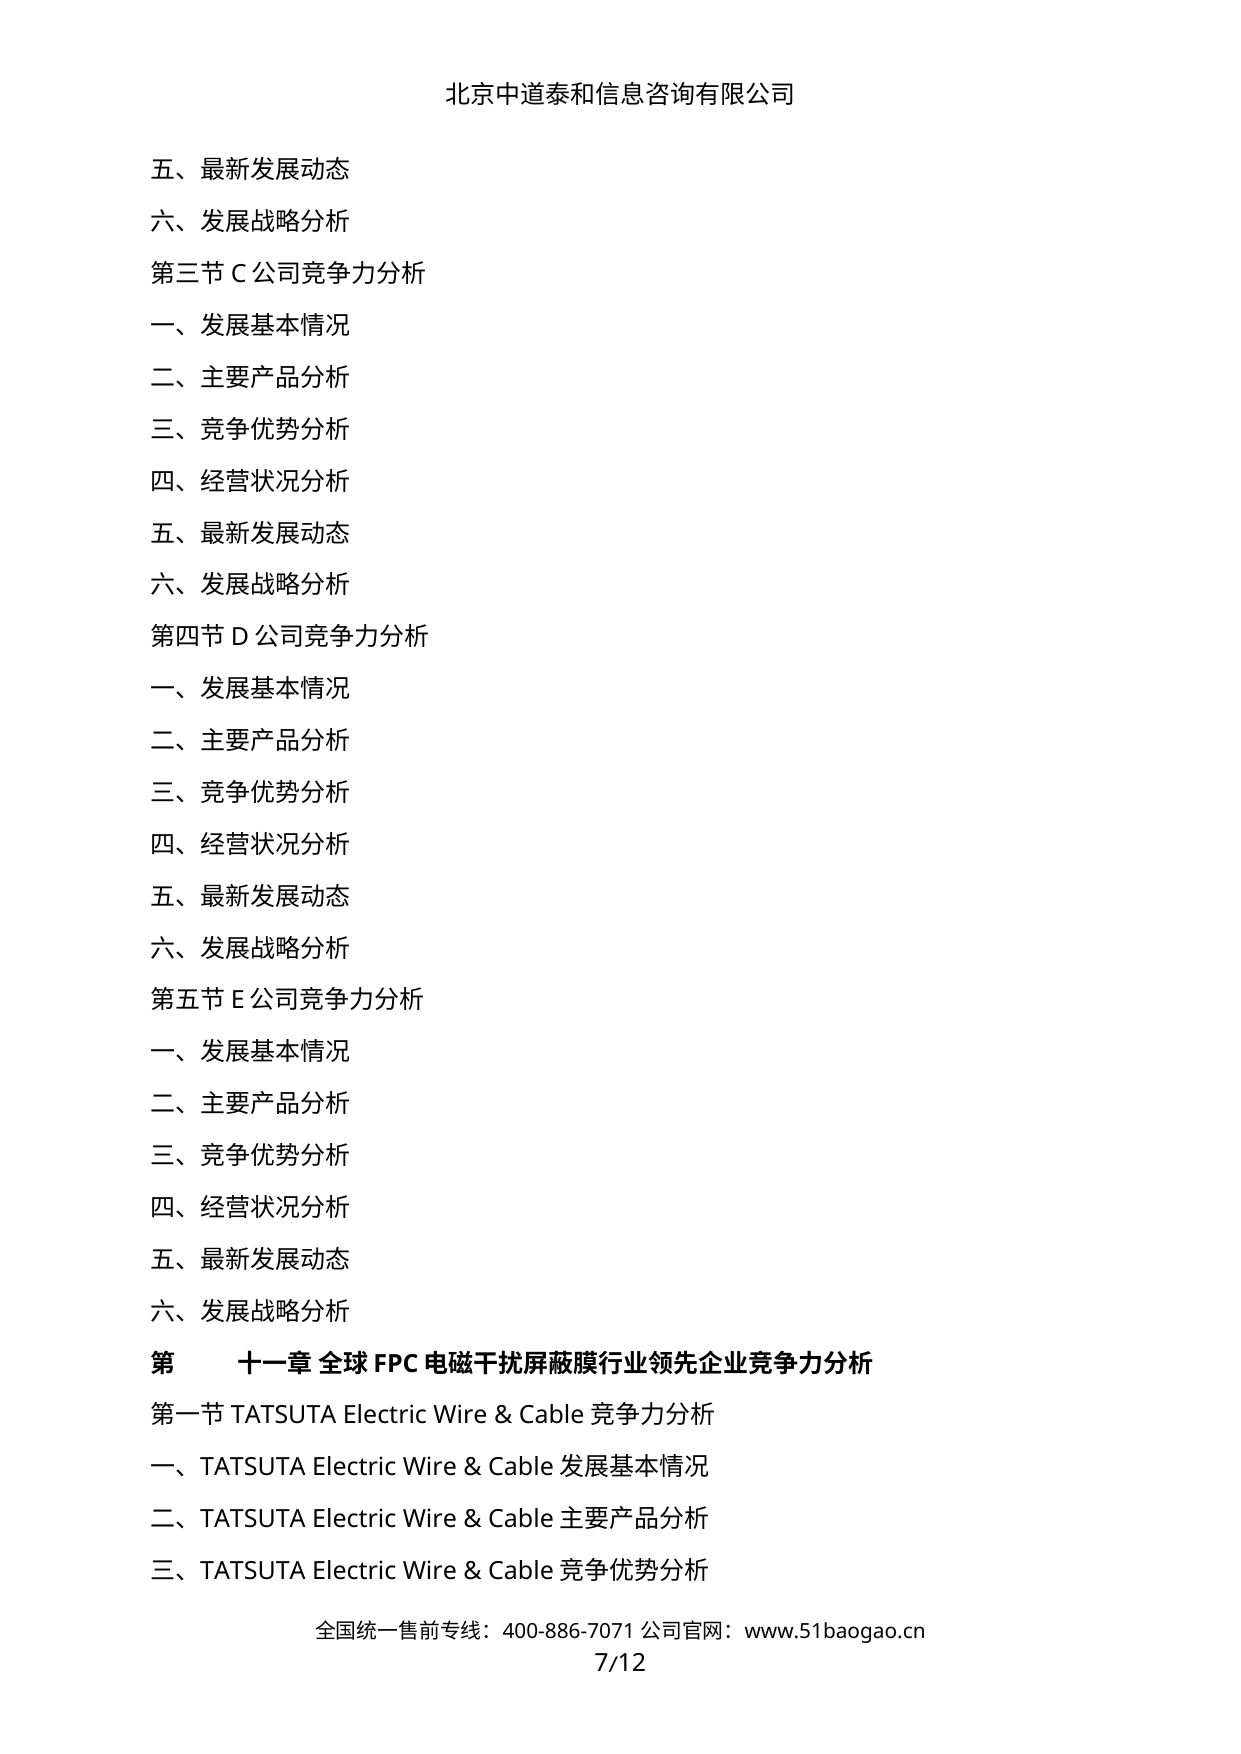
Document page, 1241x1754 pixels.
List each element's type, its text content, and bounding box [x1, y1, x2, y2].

text 第三节 C公司竞争力分析 [150, 254, 1090, 290]
text 六、发展战略分析 [150, 928, 1090, 964]
text 第 十一章 全球FPC电磁干扰屏蔽膜行业领先企业竞争力分析 [150, 1343, 1090, 1379]
text 一、发展基本情况 [150, 669, 1090, 705]
text 五、最新发展动态 [150, 150, 1090, 186]
text 一、发展基本情况 [150, 1032, 1090, 1068]
text 五、最新发展动态 [150, 876, 1090, 912]
text 二、主要产品分析 [150, 357, 1090, 394]
text 三、竞争优势分析 [150, 409, 1090, 446]
text 五、最新发展动态 [150, 513, 1090, 549]
text 三、竞争优势分析 [150, 772, 1090, 809]
text 一、发展基本情况 [150, 306, 1090, 342]
text 六、发展战略分析 [150, 565, 1090, 601]
text 一、TATSUTA Electric Wire & Cable发展基本情况 [150, 1447, 1090, 1483]
text 五、最新发展动态 [150, 1239, 1090, 1276]
text 二、主要产品分析 [150, 721, 1090, 757]
text 第四节 D公司竞争力分析 [150, 617, 1090, 653]
text 四、经营状况分析 [150, 461, 1090, 497]
text 三、TATSUTA Electric Wire & Cable竞争优势分析 [150, 1551, 1090, 1587]
text 六、发展战略分析 [150, 202, 1090, 238]
text 六、发展战略分析 [150, 1291, 1090, 1327]
text 第五节 E公司竞争力分析 [150, 980, 1090, 1016]
text 三、竞争优势分析 [150, 1136, 1090, 1172]
text 第一节 TATSUTA Electric Wire & Cable竞争力分析 [150, 1395, 1090, 1431]
text 四、经营状况分析 [150, 1187, 1090, 1224]
text 二、TATSUTA Electric Wire & Cable主要产品分析 [150, 1499, 1090, 1535]
text 四、经营状况分析 [150, 824, 1090, 861]
text 二、主要产品分析 [150, 1084, 1090, 1120]
